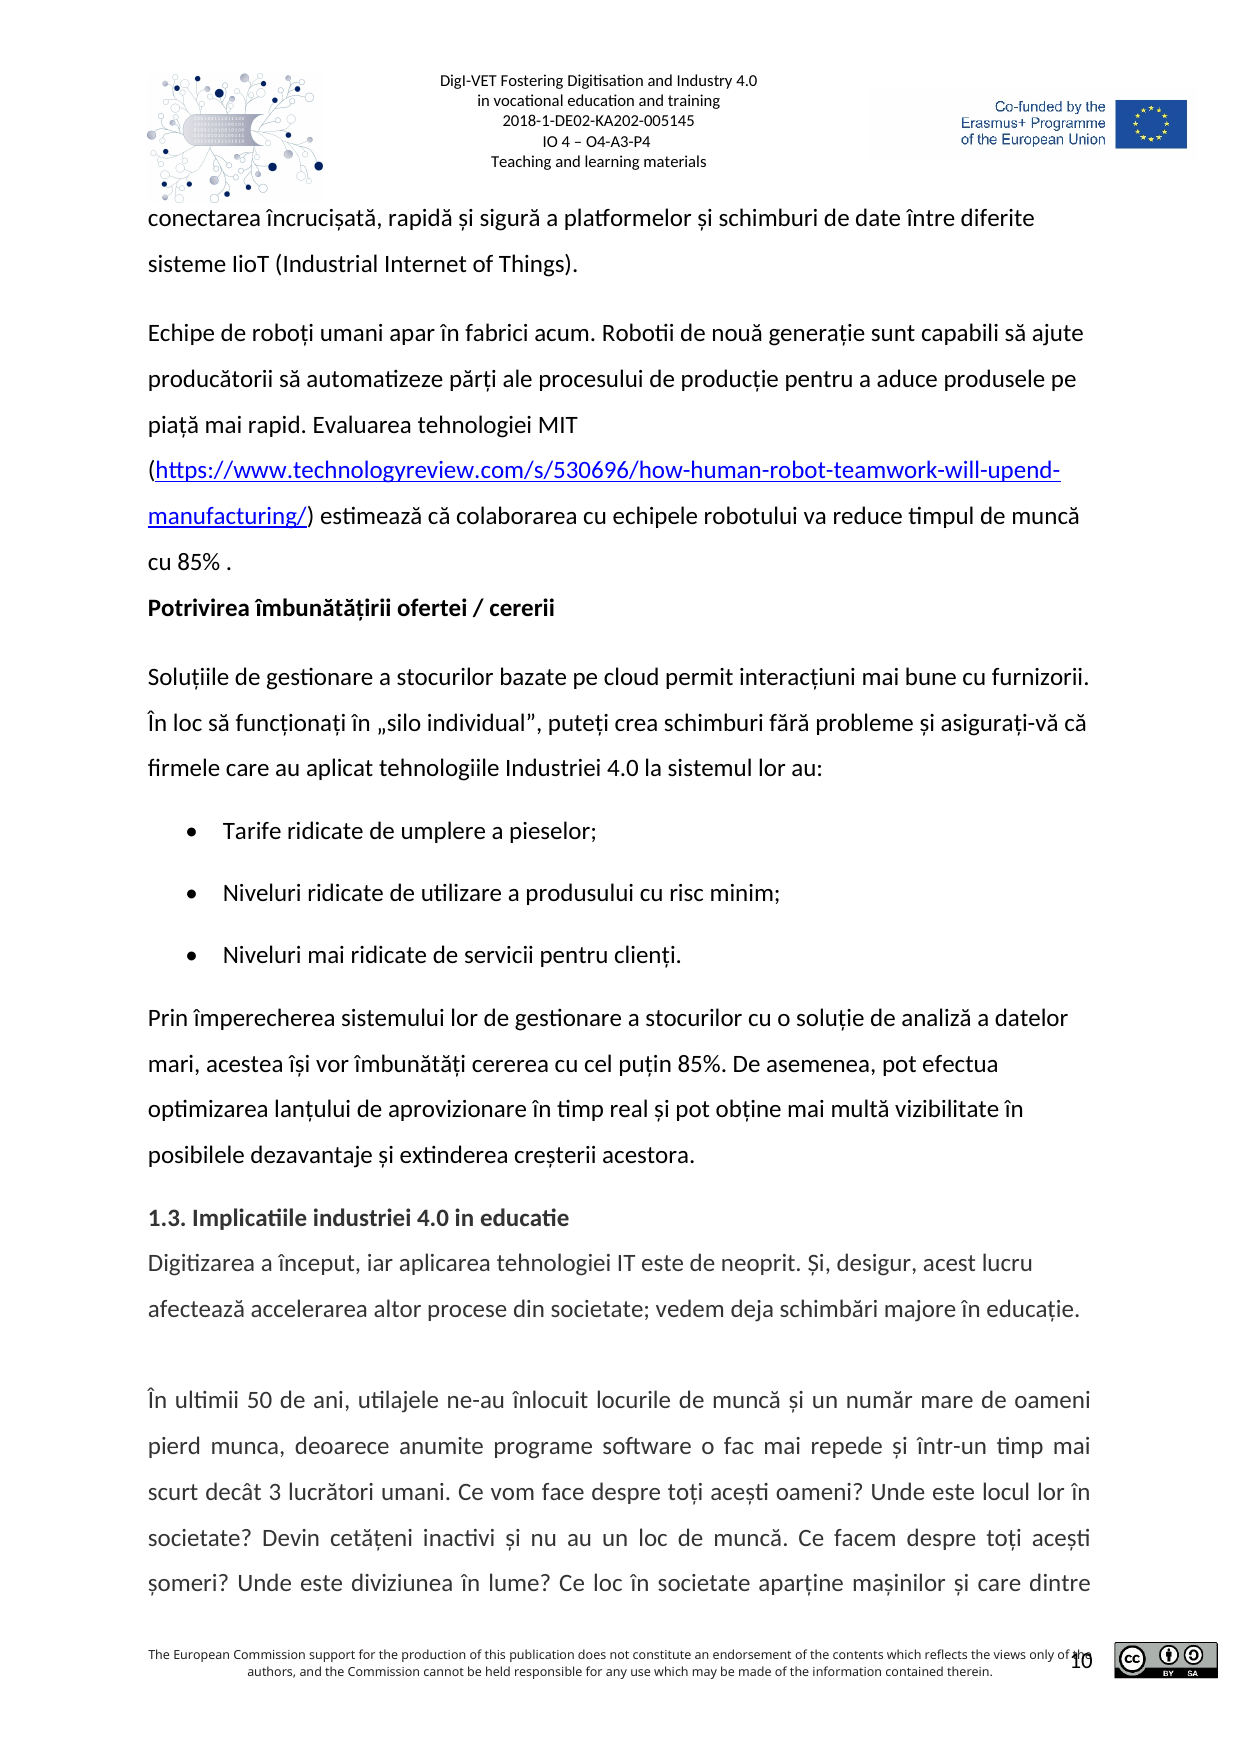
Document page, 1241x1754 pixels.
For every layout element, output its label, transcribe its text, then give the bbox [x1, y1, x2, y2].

list Niveluri mai ridicate de servicii pentru clienți. [185, 940, 1093, 970]
text Echipe de roboți umani apar în fabrici acum. Robotii de nouă generație sunt capabili să ajute producătorii să automatizeze părți ale procesului de producție pentru a aduce produsele pe piață mai rapid. Evaluarea tehnologiei MIT (https://www.technologyreview.com/s/530696/how-human-robot-teamwork-will-upend-manufacturing/) estimează că colaborarea cu echipele robotului va reduce timpul de muncă cu 85% . Potrivirea îmbunătățirii ofertei / cererii [148, 317, 1093, 622]
text Soluțiile de gestionare a stocurilor bazate pe cloud permit interacțiuni mai bune cu furnizorii. În loc să funcționați în „silo individual”, puteți crea schimburi fără probleme și asigurați-vă că firmele care au aplicat tehnologiile Industriei 4.0 la sistemul lor au: [148, 661, 1093, 783]
list Niveluri ridicate de utilizare a produsului cu risc minim; [185, 877, 1093, 908]
text Digitizarea a început, iar aplicarea tehnologiei IT este de neoprit. Și, desigur, acest lucru afectează accelerarea altor procese din societate; vedem deja schimbări majore în educație. [148, 1247, 1093, 1324]
list Tarife ridicate de umplere a pieselor; [185, 815, 1093, 845]
picture [1112, 1639, 1219, 1680]
picture [870, 87, 1198, 160]
text Prin împerecherea sistemului lor de gestionare a stocurilor cu o soluție de analiză a datelor mari, acestea își vor îmbunătăți cererea cu cel puțin 85%. De asemenea, pot efectua optimizarea lanțului de aprovizionare în timp real și pot obține mai multă vizibilitate în posibilele dezavantaje și extinderea creșterii acestora. [148, 1002, 1093, 1170]
picture [147, 73, 323, 203]
text 1.3. Implicatiile industriei 4.0 in educatie [148, 1202, 1093, 1232]
